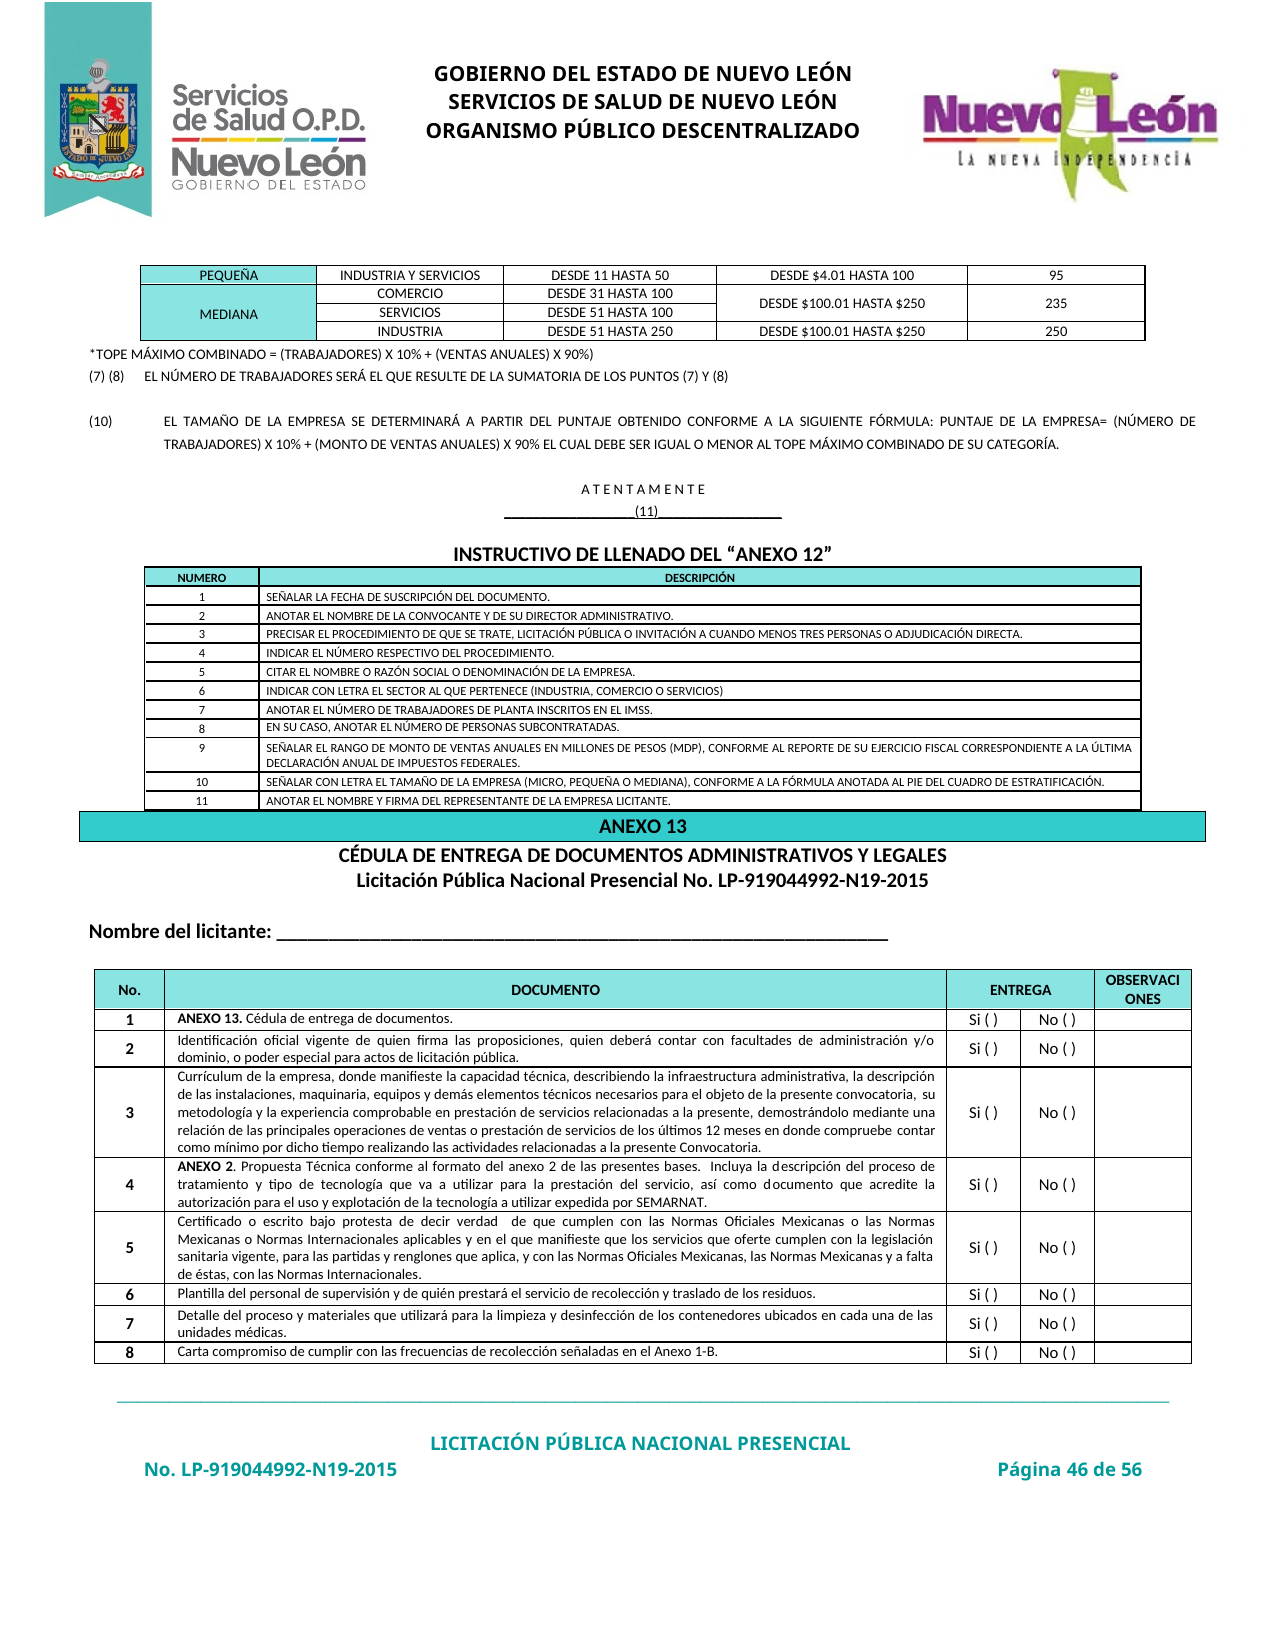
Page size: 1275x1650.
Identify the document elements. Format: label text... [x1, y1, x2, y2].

table_cell Certificado o escrito bajo protesta de decir verdad de que cumplen con las Normas Oficiales Mexicanas o las Normas Mexicanas o Normas Internacionales aplicables y en el que manifieste que los servicios que oferte cumplen con la legislación sanitaria vigente, para las partidas y renglones que aplica, y con las Normas Oficiales Mexicanas, las Normas Mexicanas y a falta de éstas, con las Normas Internacionales. [165, 1212, 946, 1283]
table_cell Carta compromiso de cumplir con las frecuencias de recolección señaladas en el Anexo 1-B. [165, 1343, 946, 1363]
table_header NUMERO [145, 568, 258, 585]
table_cell 3 [95, 1068, 164, 1157]
table_cell Si ( ) [947, 1158, 1020, 1211]
table_cell No ( ) [1021, 1343, 1094, 1363]
table_cell [1095, 1068, 1191, 1157]
list EL TAMAÑO DE LA EMPRESA SE DETERMINARÁ A PARTIR DEL PUNTAJE OBTENIDO CONFORME A LA SIGUIENTE FÓRMULA: PUNTAJE DE LA EMPRESA= (NÚMERO DE TRABAJADORES) X 10% + (MONTO DE VENTAS ANUALES) X 90% EL CUAL DEBE SER IGUAL O MENOR AL TOPE MÁXIMO COMBINADO DE SU CATEGORÍA. [89, 409, 1197, 454]
table_cell No ( ) [1021, 1010, 1094, 1030]
table_header OBSERVACIONES [1095, 970, 1191, 1008]
table_cell No ( ) [1021, 1068, 1094, 1157]
table_cell Si ( ) [947, 1068, 1020, 1157]
table_cell COMERCIO [317, 285, 503, 302]
table_cell Si ( ) [947, 1284, 1020, 1305]
text INSTRUCTIVO DE LLENADO DEL “ANEXO 12” [89, 544, 1197, 566]
table_cell [1095, 1158, 1191, 1211]
table_cell DESDE 11 HASTA 50 [504, 266, 716, 283]
table_cell 5 [145, 662, 258, 680]
table_cell CITAR EL NOMBRE O RAZÓN SOCIAL O DENOMINACIÓN DE LA EMPRESA. [260, 663, 1140, 680]
table_cell INDICAR CON LETRA EL SECTOR AL QUE PERTENECE (INDUSTRIA, COMERCIO O SERVICIOS) [260, 682, 1140, 699]
table_header DESCRIPCIÓN [260, 568, 1140, 585]
table_cell SERVICIOS [317, 304, 503, 321]
table_cell Si ( ) [947, 1306, 1020, 1341]
text Licitación Pública Nacional Presencial No. LP-919044992-N19-2015 [89, 868, 1197, 893]
table_cell 5 [95, 1212, 164, 1283]
table_cell 2 [145, 605, 258, 623]
table_cell 6 [145, 681, 258, 699]
text ANEXO 13 [80, 812, 1205, 841]
table_cell ANOTAR EL NOMBRE Y FIRMA DEL REPRESENTANTE DE LA EMPRESA LICITANTE. [260, 792, 1140, 809]
table_cell Si ( ) [947, 1212, 1020, 1283]
table_cell SEÑALAR CON LETRA EL TAMAÑO DE LA EMPRESA (MICRO, PEQUEÑA O MEDIANA), CONFORME A LA FÓRMULA ANOTADA AL PIE DEL CUADRO DE ESTRATIFICACIÓN. [260, 773, 1140, 790]
table_cell Identificación oficial vigente de quien firma las proposiciones, quien deberá contar con facultades de administración y/o dominio, o poder especial para actos de licitación pública. [165, 1031, 946, 1066]
table_cell PEQUEÑA [141, 266, 316, 283]
table_cell 8 [145, 719, 258, 737]
table_cell [1095, 1212, 1191, 1283]
table_cell 1 [95, 1010, 164, 1030]
table_cell 9 [145, 738, 258, 771]
table_cell 4 [95, 1158, 164, 1211]
table_cell 235 [968, 285, 1144, 321]
table_cell MEDIANA [141, 285, 316, 340]
table_header No. [95, 970, 164, 1008]
table_cell No ( ) [1021, 1284, 1094, 1305]
table_cell ANOTAR EL NÚMERO DE TRABAJADORES DE PLANTA INSCRITOS EN EL IMSS. [260, 701, 1140, 718]
text *TOPE MÁXIMO COMBINADO = (TRABAJADORES) X 10% + (VENTAS ANUALES) X 90%) [89, 341, 1197, 364]
table_cell DESDE $100.01 HASTA $250 [717, 285, 967, 321]
text __________________(11)_________________ [89, 499, 1197, 521]
table_cell DESDE 31 HASTA 100 [504, 285, 716, 302]
table_cell DESDE $100.01 HASTA $250 [717, 322, 967, 340]
table_cell Plantilla del personal de supervisión y de quién prestará el servicio de recolección y traslado de los residuos. [165, 1284, 946, 1305]
table_cell PRECISAR EL PROCEDIMIENTO DE QUE SE TRATE, LICITACIÓN PÚBLICA O INVITACIÓN A CUANDO MENOS TRES PERSONAS O ADJUDICACIÓN DIRECTA. [260, 625, 1140, 642]
table_cell DESDE 51 HASTA 250 [504, 322, 716, 340]
table_cell 250 [968, 322, 1144, 340]
table_cell [1095, 1343, 1191, 1363]
table_cell 1 [145, 586, 258, 604]
text Nombre del licitante: ___________________________________________________________ [89, 918, 1197, 944]
table_cell 4 [145, 643, 258, 661]
table_cell Si ( ) [947, 1031, 1020, 1066]
table_cell Detalle del proceso y materiales que utilizará para la limpieza y desinfección de los contenedores ubicados en cada una de las unidades médicas. [165, 1306, 946, 1341]
table_cell 6 [95, 1284, 164, 1305]
table_cell INDUSTRIA Y SERVICIOS [317, 266, 503, 283]
table_cell SEÑALAR LA FECHA DE SUSCRIPCIÓN DEL DOCUMENTO. [260, 587, 1140, 604]
text (7) (8) EL NÚMERO DE TRABAJADORES SERÁ EL QUE RESULTE DE LA SUMATORIA DE LOS PUNTOS (7) Y (8) [89, 364, 1197, 386]
table_cell Si ( ) [947, 1010, 1020, 1030]
text A T E N T A M E N T E [89, 476, 1197, 499]
table_cell ANOTAR EL NOMBRE DE LA CONVOCANTE Y DE SU DIRECTOR ADMINISTRATIVO. [260, 606, 1140, 623]
table_cell 95 [968, 266, 1144, 283]
table_cell EN SU CASO, ANOTAR EL NÚMERO DE PERSONAS SUBCONTRATADAS. [260, 720, 1140, 737]
table_cell 8 [95, 1343, 164, 1363]
table_cell ANEXO 13. Cédula de entrega de documentos. [165, 1010, 946, 1030]
table_header ENTREGA [947, 970, 1094, 1008]
table_cell [1095, 1010, 1191, 1030]
table_cell INDUSTRIA [317, 322, 503, 340]
table_cell No ( ) [1021, 1031, 1094, 1066]
table_cell INDICAR EL NÚMERO RESPECTIVO DEL PROCEDIMIENTO. [260, 644, 1140, 661]
table_cell [1095, 1284, 1191, 1305]
picture [15, 2, 1249, 229]
table_cell SEÑALAR EL RANGO DE MONTO DE VENTAS ANUALES EN MILLONES DE PESOS (MDP), CONFORME AL REPORTE DE SU EJERCICIO FISCAL CORRESPONDIENTE A LA ÚLTIMA DECLARACIÓN ANUAL DE IMPUESTOS FEDERALES. [260, 738, 1140, 771]
table_cell 7 [145, 700, 258, 718]
table_cell [1095, 1031, 1191, 1066]
text CÉDULA DE ENTREGA DE DOCUMENTOS ADMINISTRATIVOS Y LEGALES [89, 842, 1197, 868]
table_header DOCUMENTO [165, 970, 946, 1008]
table_cell 11 [145, 791, 258, 809]
table_cell ANEXO 2. Propuesta Técnica conforme al formato del anexo 2 de las presentes bases. Incluya la descripción del proceso de tratamiento y tipo de tecnología que va a utilizar para la prestación del servicio, así como documento que acredite la autorización para el uso y explotación de la tecnología a utilizar expedida por SEMARNAT. [165, 1158, 946, 1211]
table_cell Si ( ) [947, 1343, 1020, 1363]
table_cell 3 [145, 624, 258, 642]
table_cell 10 [145, 772, 258, 790]
table_cell DESDE 51 HASTA 100 [504, 304, 716, 321]
table_cell DESDE $4.01 HASTA 100 [717, 266, 967, 283]
table_cell 7 [95, 1306, 164, 1341]
table_cell No ( ) [1021, 1306, 1094, 1341]
table_cell [1095, 1306, 1191, 1341]
table_cell Currículum de la empresa, donde manifieste la capacidad técnica, describiendo la infraestructura administrativa, la descripción de las instalaciones, maquinaria, equipos y demás elementos técnicos necesarios para el objeto de la presente convocatoria, su metodología y la experiencia comprobable en prestación de servicios relacionadas a la presente, demostrándolo mediante una relación de las principales operaciones de ventas o prestación de servicios de los últimos 12 meses en donde compruebe contar como mínimo por dicho tiempo realizando las actividades relacionadas a la presente Convocatoria. [165, 1068, 946, 1157]
table_cell 2 [95, 1031, 164, 1066]
table_cell No ( ) [1021, 1212, 1094, 1283]
table_cell No ( ) [1021, 1158, 1094, 1211]
